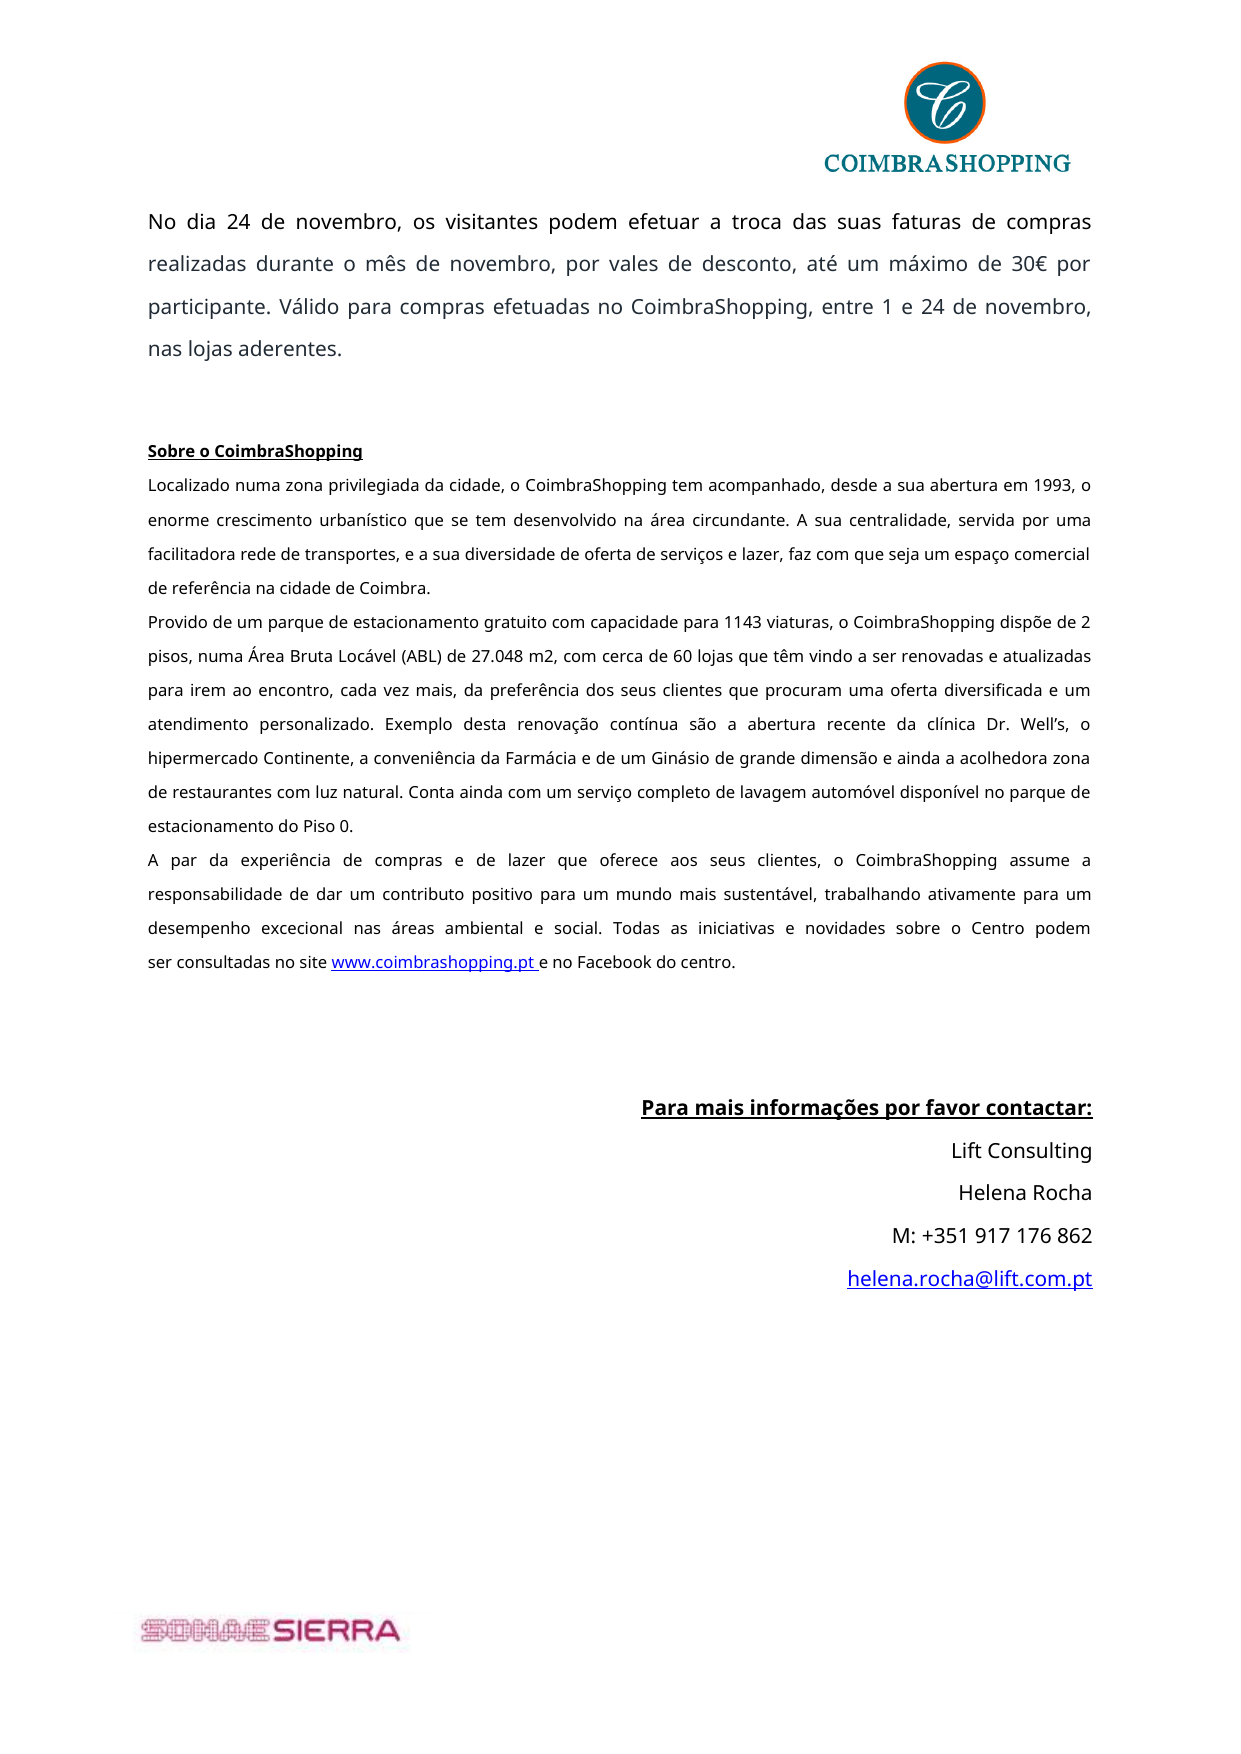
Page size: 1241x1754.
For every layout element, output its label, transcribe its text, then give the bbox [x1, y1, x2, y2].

text No dia 24 de novembro, os visitantes podem efetuar a troca das suas faturas de compras realizadas durante o mês de novembro, por vales de desconto, até um máximo de 30€ por participante. Válido para compras efetuadas no CoimbraShopping, entre 1 e 24 de novembro, nas lojas aderentes. [148, 207, 1092, 363]
text Provido de um parque de estacionamento gratuito com capacidade para 1143 viaturas, o CoimbraShopping dispõe de 2 pisos, numa Área Bruta Locável (ABL) de 27.048 m2, com cerca de 60 lojas que têm vindo a ser renovadas e atualizadas para irem ao encontro, cada vez mais, da preferência dos seus clientes que procuram uma oferta diversificada e um atendimento personalizado. Exemplo desta renovação contínua são a abertura recente da clínica Dr. Well’s, o hipermercado Continente, a conveniência da Farmácia e de um Ginásio de grande dimensão e ainda a acolhedora zona de restaurantes com luz natural. Conta ainda com um serviço completo de lavagem automóvel disponível no parque de estacionamento do Piso 0. [148, 610, 1092, 837]
picture [109, 1612, 433, 1659]
text Helena Rocha M: +351 917 176 862 [148, 1178, 1092, 1249]
picture [805, 52, 1093, 181]
text Sobre o CoimbraShopping [148, 440, 1092, 463]
text Localizado numa zona privilegiada da cidade, o CoimbraShopping tem acompanhado, desde a sua abertura em 1993, o enorme crescimento urbanístico que se tem desenvolvido na área circundante. A sua centralidade, servida por uma facilitadora rede de transportes, e a sua diversidade de oferta de serviços e lazer, faz com que seja um espaço comercial de referência na cidade de Coimbra. [148, 474, 1092, 599]
text helena.rocha@lift.com.pt [148, 1264, 1092, 1292]
text Para mais informações por favor contactar: [148, 1093, 1092, 1122]
text A par da experiência de compras e de lazer que oferece aos seus clientes, o CoimbraShopping assume a responsabilidade de dar um contributo positivo para um mundo mais sustentável, trabalhando ativamente para um desempenho excecional nas áreas ambiental e social. Todas as iniciativas e novidades sobre o Centro podem ser consultadas no site www.coimbrashopping.pt e no Facebook do centro. [148, 849, 1092, 974]
text Lift Consulting [148, 1136, 1092, 1164]
